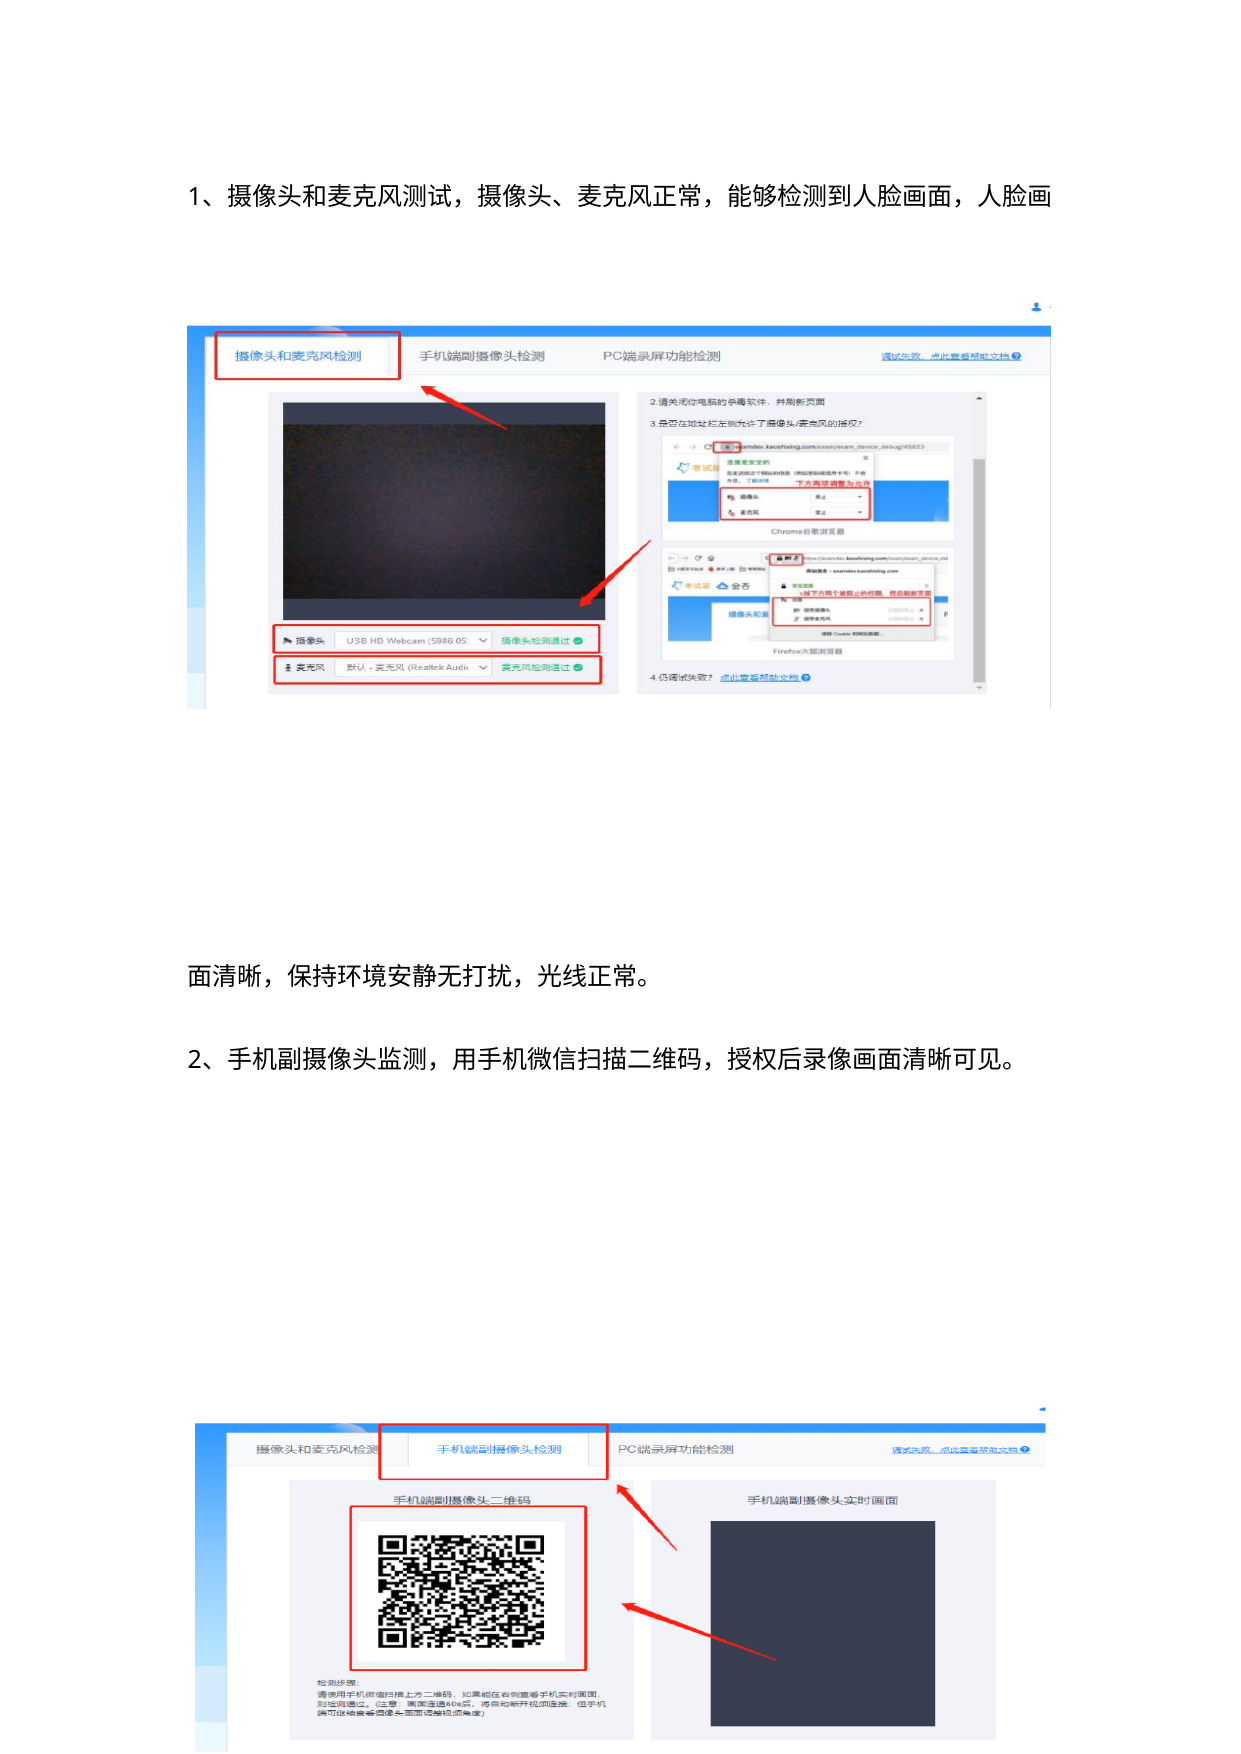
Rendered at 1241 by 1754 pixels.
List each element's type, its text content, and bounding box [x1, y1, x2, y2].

picture [186, 297, 1052, 710]
text 2、手机副摄像头监测，用手机微信扫描二维码，授权后录像画面清晰可见。 [187, 1025, 1053, 1090]
picture [193, 1399, 1053, 1754]
